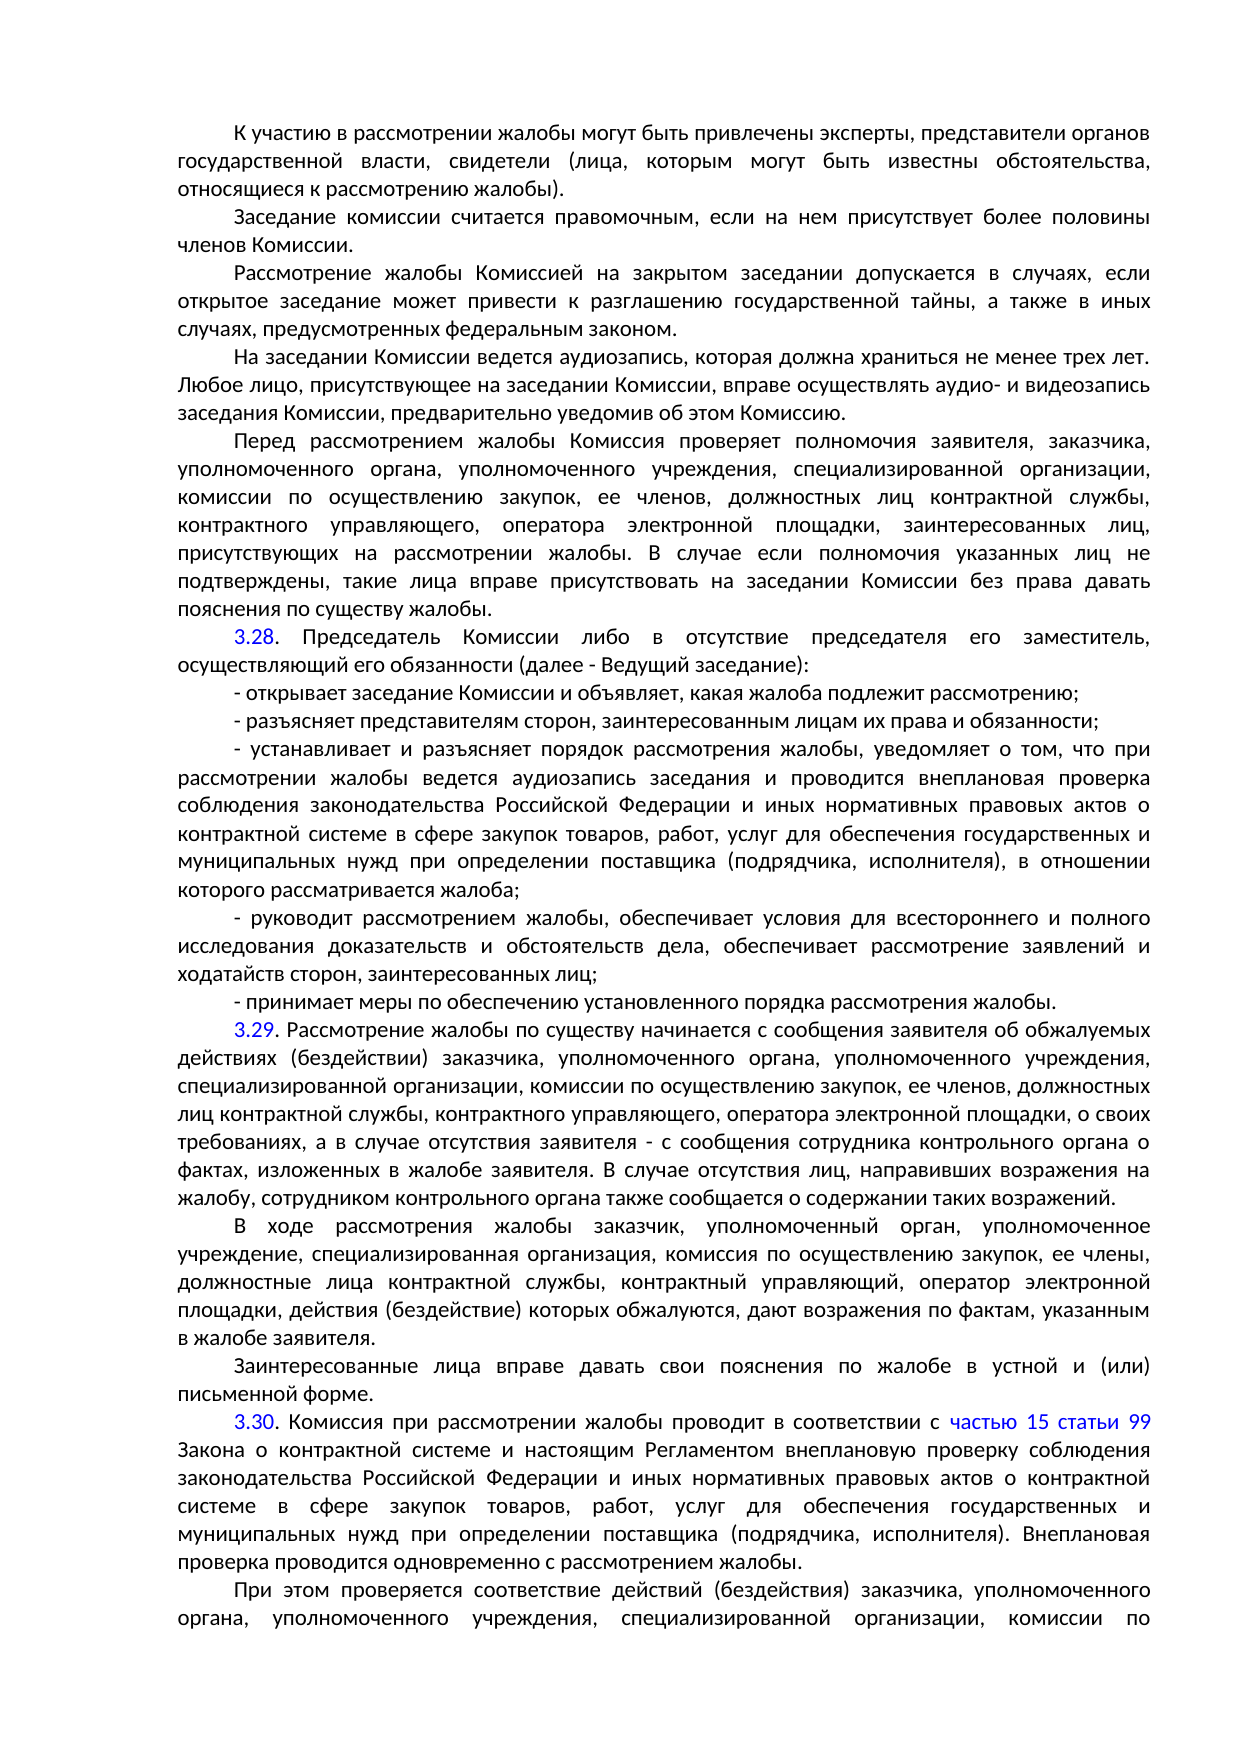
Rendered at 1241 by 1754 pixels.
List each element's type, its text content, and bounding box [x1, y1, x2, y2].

text К участию в рассмотрении жалобы могут быть привлечены эксперты, представители органов государственной власти, свидетели (лица, которым могут быть известны обстоятельства, относящиеся к рассмотрению жалобы). [177, 118, 1152, 202]
text - руководит рассмотрением жалобы, обеспечивает условия для всестороннего и полного исследования доказательств и обстоятельств дела, обеспечивает рассмотрение заявлений и ходатайств сторон, заинтересованных лиц; [177, 903, 1152, 987]
text Заинтересованные лица вправе давать свои пояснения по жалобе в устной и (или) письменной форме. [177, 1351, 1152, 1407]
text - устанавливает и разъясняет порядок рассмотрения жалобы, уведомляет о том, что при рассмотрении жалобы ведется аудиозапись заседания и проводится внеплановая проверка соблюдения законодательства Российской Федерации и иных нормативных правовых актов о контрактной системе в сфере закупок товаров, работ, услуг для обеспечения государственных и муниципальных нужд при определении поставщика (подрядчика, исполнителя), в отношении которого рассматривается жалоба; [177, 734, 1152, 903]
text - разъясняет представителям сторон, заинтересованным лицам их права и обязанности; [177, 707, 1152, 734]
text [177, 1575, 1152, 1631]
text Перед рассмотрением жалобы Комиссия проверяет полномочия заявителя, заказчика, уполномоченного органа, уполномоченного учреждения, специализированной организации, комиссии по осуществлению закупок, ее членов, должностных лиц контрактной службы, контрактного управляющего, оператора электронной площадки, заинтересованных лиц, присутствующих на рассмотрении жалобы. В случае если полномочия указанных лиц не подтверждены, такие лица вправе присутствовать на заседании Комиссии без права давать пояснения по существу жалобы. [177, 426, 1152, 622]
text В ходе рассмотрения жалобы заказчик, уполномоченный орган, уполномоченное учреждение, специализированная организация, комиссия по осуществлению закупок, ее члены, должностные лица контрактной службы, контрактный управляющий, оператор электронной площадки, действия (бездействие) которых обжалуются, дают возражения по фактам, указанным в жалобе заявителя. [177, 1211, 1152, 1351]
text 3.29. Рассмотрение жалобы по существу начинается с сообщения заявителя об обжалуемых действиях (бездействии) заказчика, уполномоченного органа, уполномоченного учреждения, специализированной организации, комиссии по осуществлению закупок, ее членов, должностных лиц контрактной службы, контрактного управляющего, оператора электронной площадки, о своих требованиях, а в случае отсутствия заявителя - с сообщения сотрудника контрольного органа о фактах, изложенных в жалобе заявителя. В случае отсутствия лиц, направивших возражения на жалобу, сотрудником контрольного органа также сообщается о содержании таких возражений. [177, 1015, 1152, 1211]
text - открывает заседание Комиссии и объявляет, какая жалоба подлежит рассмотрению; [177, 678, 1152, 707]
text 3.30. Комиссия при рассмотрении жалобы проводит в соответствии с частью 15 статьи 99 Закона о контрактной системе и настоящим Регламентом внеплановую проверку соблюдения законодательства Российской Федерации и иных нормативных правовых актов о контрактной системе в сфере закупок товаров, работ, услуг для обеспечения государственных и муниципальных нужд при определении поставщика (подрядчика, исполнителя). Внеплановая проверка проводится одновременно с рассмотрением жалобы. [177, 1407, 1152, 1575]
text - принимает меры по обеспечению установленного порядка рассмотрения жалобы. [177, 987, 1152, 1015]
text На заседании Комиссии ведется аудиозапись, которая должна храниться не менее трех лет. Любое лицо, присутствующее на заседании Комиссии, вправе осуществлять аудио- и видеозапись заседания Комиссии, предварительно уведомив об этом Комиссию. [177, 342, 1152, 426]
text Заседание комиссии считается правомочным, если на нем присутствует более половины членов Комиссии. [177, 202, 1152, 258]
text 3.28. Председатель Комиссии либо в отсутствие председателя его заместитель, осуществляющий его обязанности (далее - Ведущий заседание): [177, 622, 1152, 678]
text Рассмотрение жалобы Комиссией на закрытом заседании допускается в случаях, если открытое заседание может привести к разглашению государственной тайны, а также в иных случаях, предусмотренных федеральным законом. [177, 258, 1152, 342]
